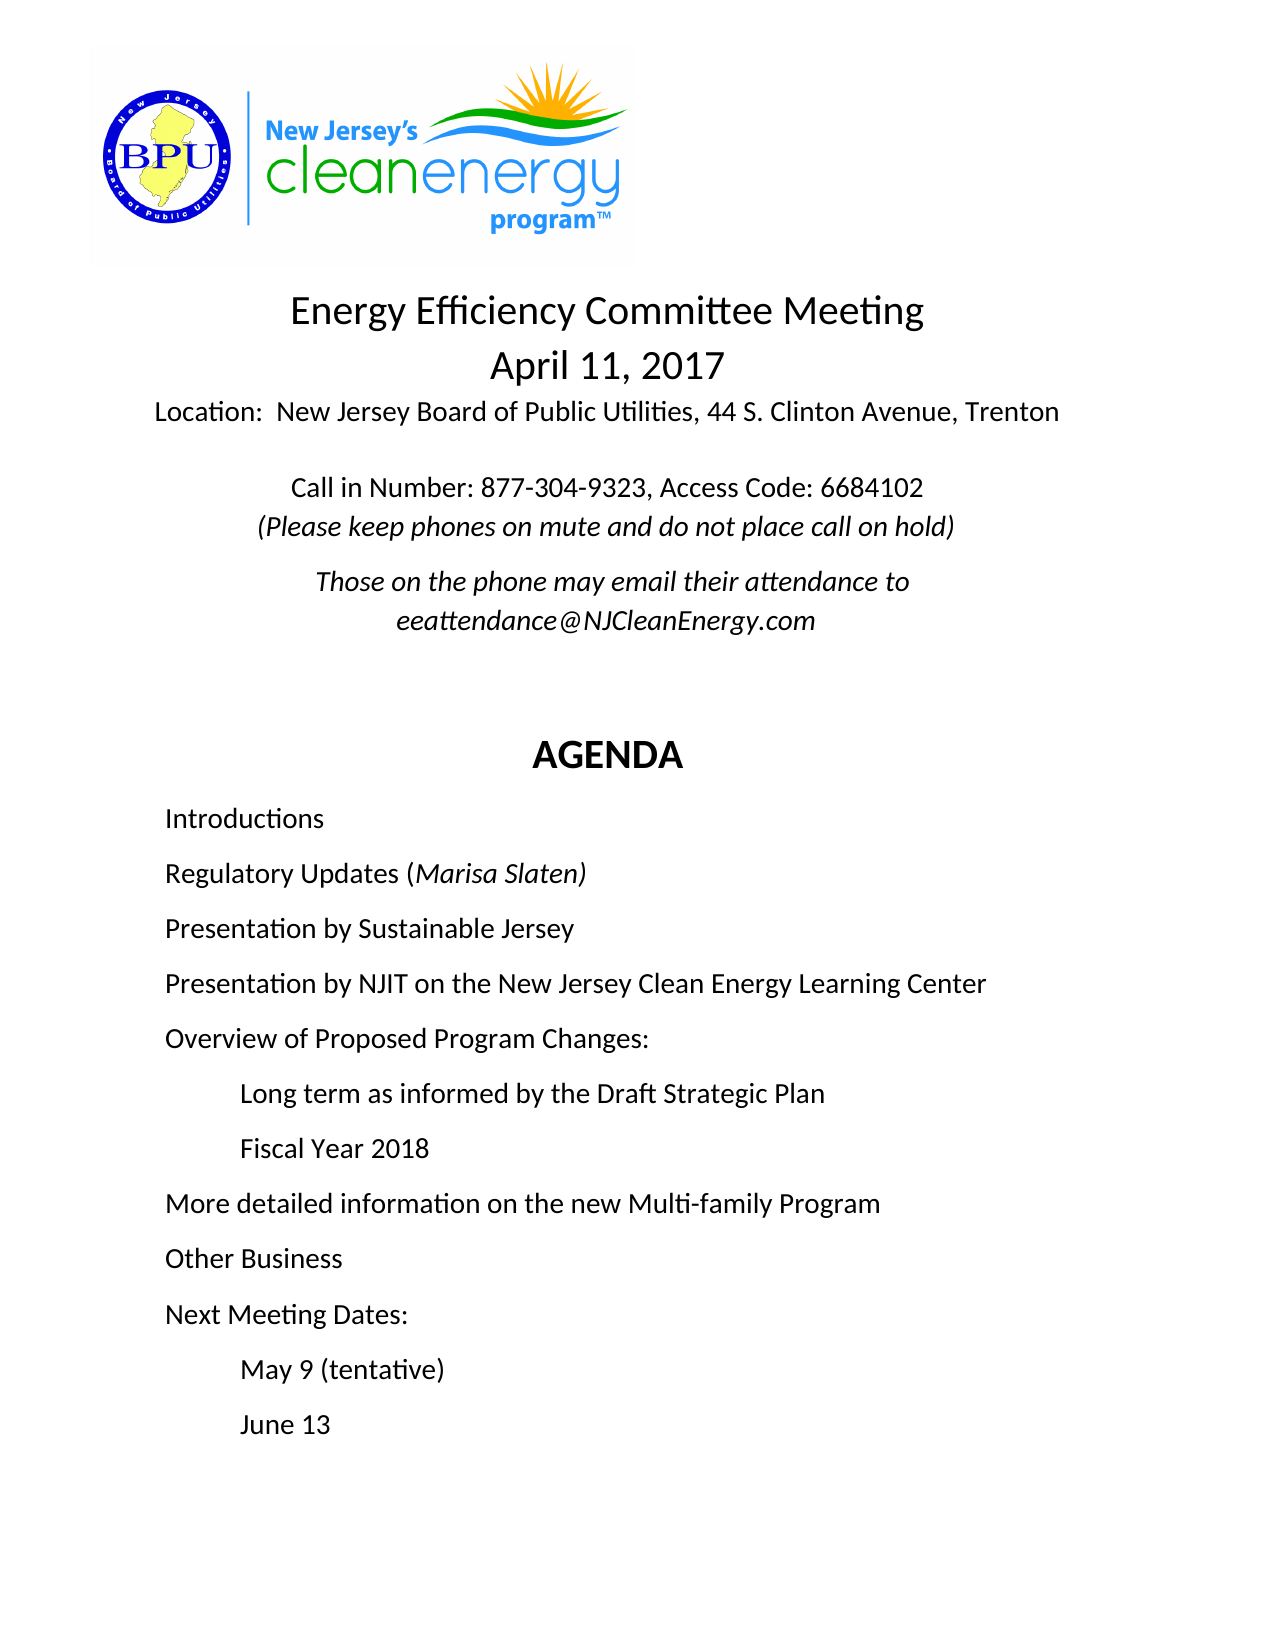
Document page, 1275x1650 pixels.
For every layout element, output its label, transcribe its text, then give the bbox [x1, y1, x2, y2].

text May 9 (tentative) [165, 1351, 1125, 1386]
text Regulatory Updates (Marisa Slaten) [165, 855, 1125, 891]
text Presentation by Sustainable Jersey [165, 910, 1125, 946]
picture [90, 45, 636, 266]
text June 13 [165, 1406, 1125, 1442]
text AGENDA [90, 728, 1125, 779]
text Energy Efficiency Committee Meeting April 11, 2017 Location: New Jersey Board of Public Utilities, 44 S. Clinton Avenue, Trenton Call in Number: 877-304-9323, Access Code: 6684102 (Please keep phones on mute and do not place call on hold) [90, 284, 1125, 544]
text Next Meeting Dates: [165, 1296, 1125, 1331]
text More detailed information on the new Multi-family Program [165, 1186, 1125, 1221]
text Overview of Proposed Program Changes: [165, 1020, 1125, 1056]
text Other Business [165, 1241, 1125, 1276]
text Those on the phone may email their attendance to eeattendance@NJCleanEnergy.com [90, 563, 1125, 637]
text Long term as informed by the Draft Strategic Plan [165, 1075, 1125, 1111]
text Introductions [165, 800, 1125, 835]
text Fiscal Year 2018 [165, 1130, 1125, 1166]
text Presentation by NJIT on the New Jersey Clean Energy Learning Center [165, 965, 1125, 1001]
